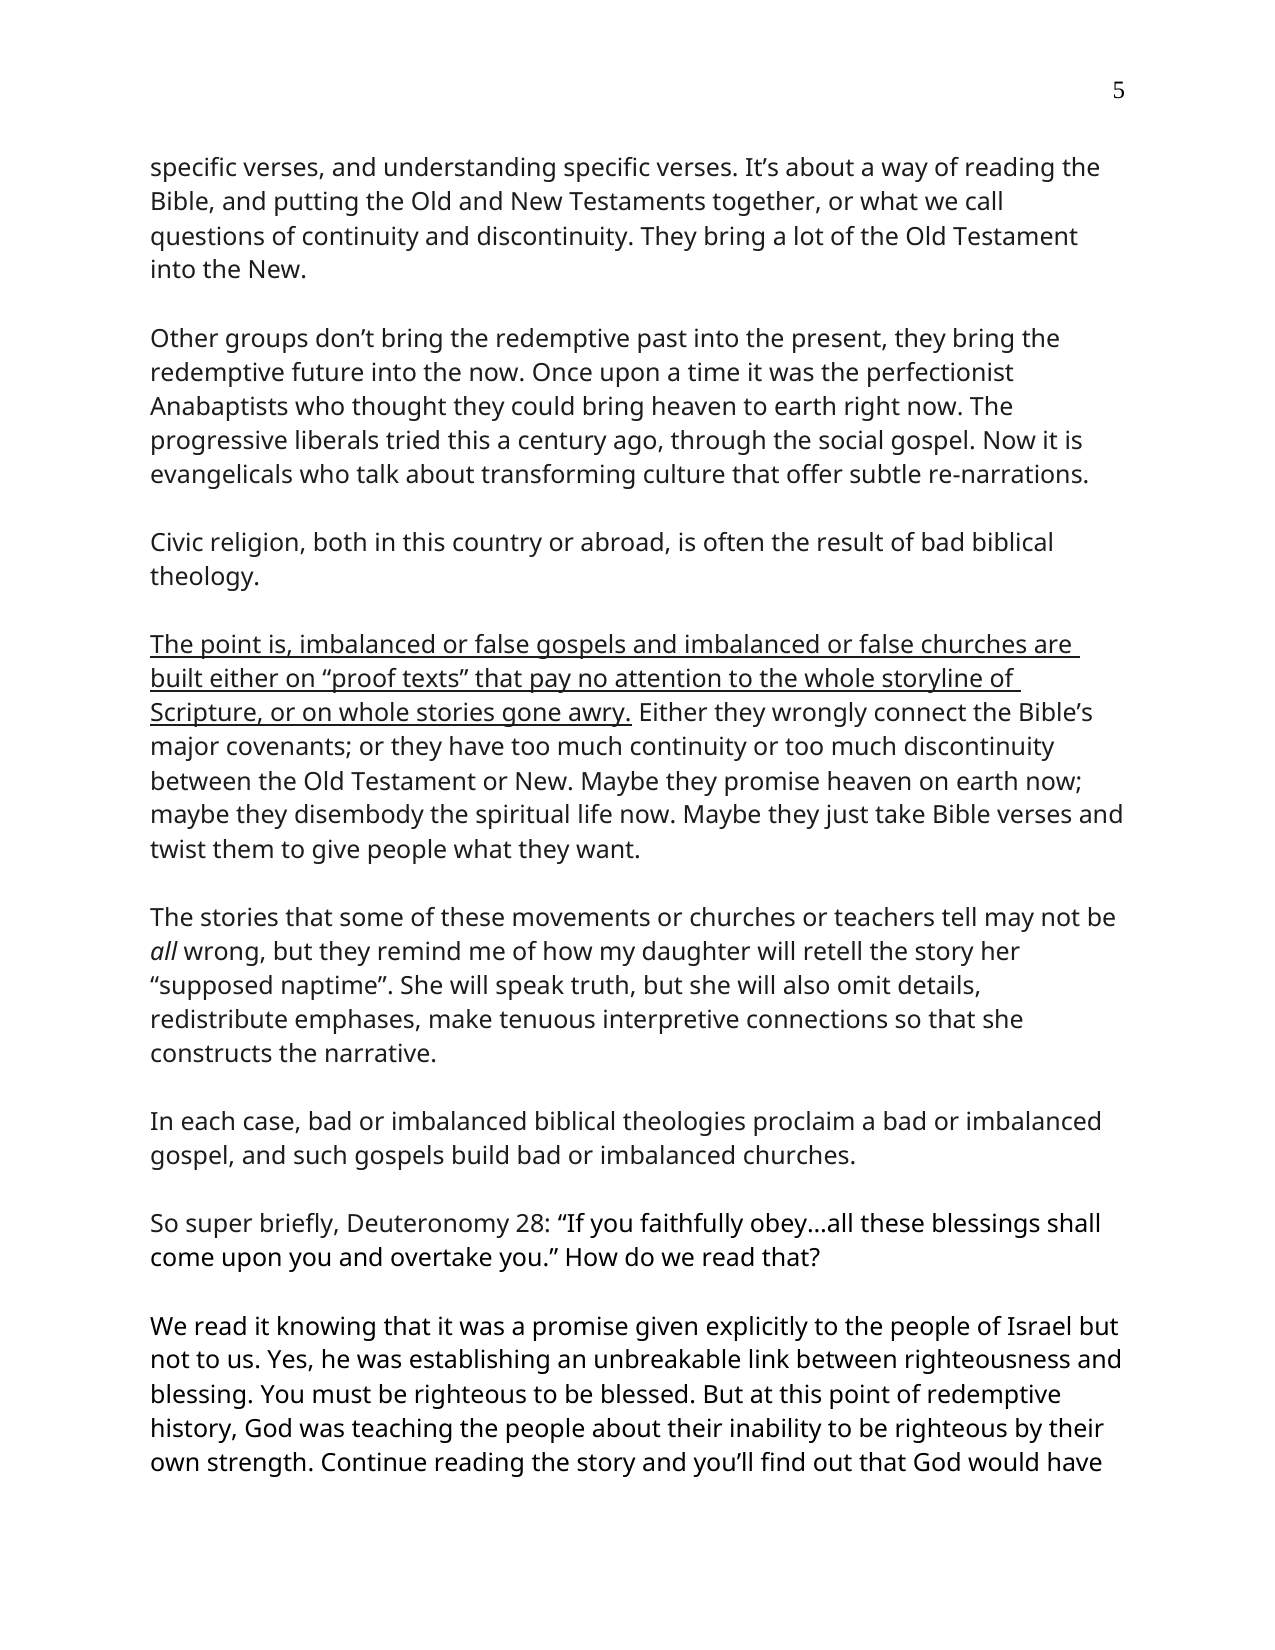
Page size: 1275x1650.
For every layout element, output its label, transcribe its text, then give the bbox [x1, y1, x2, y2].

text The point is, imbalanced or false gospels and imbalanced or false churches are built either on “proof texts” that pay no attention to the whole storyline of Scripture, or on whole stories gone awry. Either they wrongly connect the Bible’s major covenants; or they have too much continuity or too much discontinuity between the Old Testament or New. Maybe they promise heaven on earth now; maybe they disembody the spiritual life now. Maybe they just take Bible verses and twist them to give people what they want. [150, 627, 1125, 865]
text Civic religion, both in this country or abroad, is often the result of bad biblical theology. [150, 525, 1125, 593]
text Other groups don’t bring the redemptive past into the present, they bring the redemptive future into the now. Once upon a time it was the perfectionist Anabaptists who thought they could bring heaven to earth right now. The progressive liberals tried this a century ago, through the social gospel. Now it is evangelicals who talk about transforming culture that offer subtle re-narrations. [150, 320, 1125, 491]
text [150, 1308, 1125, 1478]
text The stories that some of these movements or churches or teachers tell may not be all wrong, but they remind me of how my daughter will retell the story her “supposed naptime”. She will speak truth, but she will also omit details, redistribute emphases, make tenuous interpretive connections so that she constructs the narrative. [150, 899, 1125, 1070]
text In each case, bad or imbalanced biblical theologies proclaim a bad or imbalanced gospel, and such gospels build bad or imbalanced churches. [150, 1104, 1125, 1172]
text So super briefly, Deuteronomy 28: “If you faithfully obey…all these blessings shall come upon you and overtake you.” How do we read that? [150, 1206, 1125, 1274]
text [150, 150, 1125, 286]
